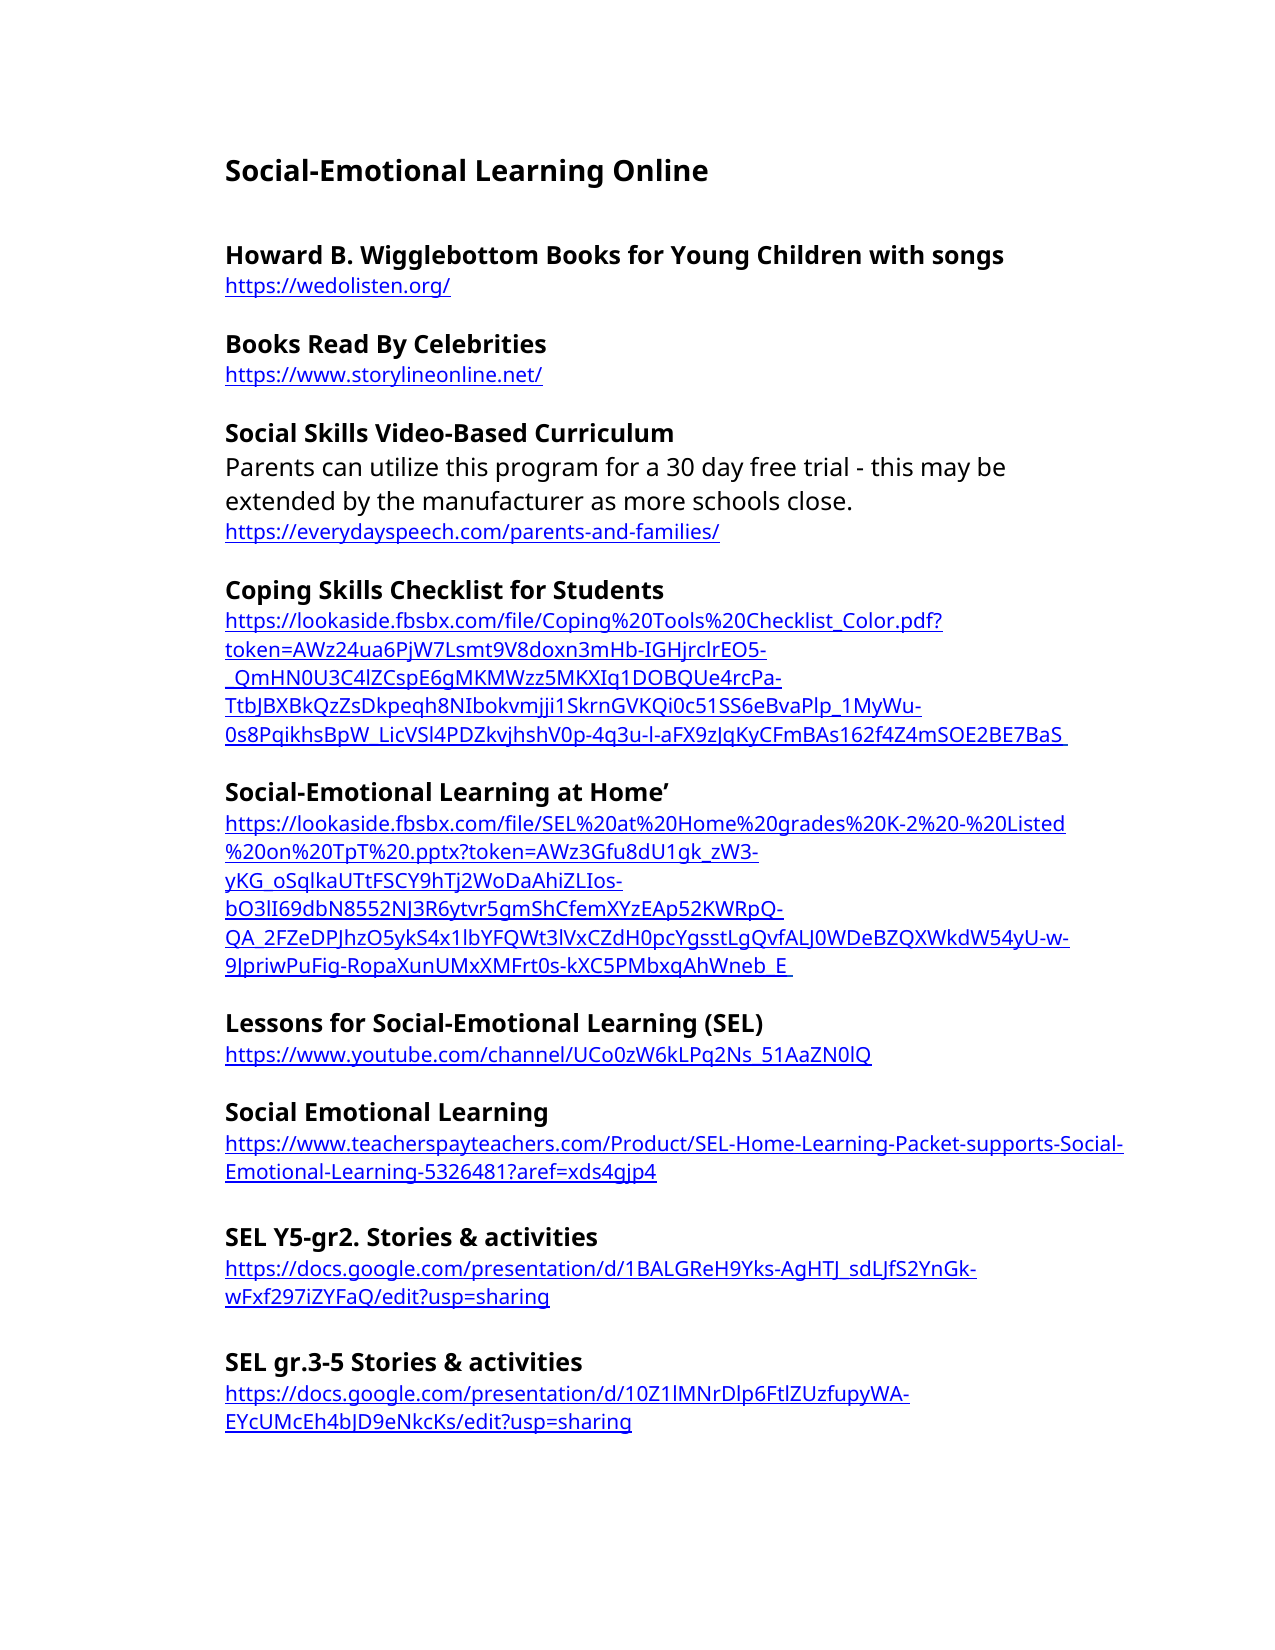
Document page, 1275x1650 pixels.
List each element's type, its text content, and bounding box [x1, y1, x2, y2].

text SEL Y5-gr2. Stories & activities [225, 1220, 1125, 1254]
text Howard B. Wigglebottom Books for Young Children with songs [225, 238, 1125, 272]
text Coping Skills Checklist for Students [225, 572, 1125, 606]
text Parents can utilize this program for a 30 day free trial - this may be extended by the manufacturer as more schools close. [225, 449, 1125, 517]
text Books Read By Celebrities [225, 326, 1125, 361]
text https://www.storylineonline.net/ [225, 361, 1125, 389]
text https://wedolisten.org/ [225, 272, 1125, 300]
text https://www.teacherspayteachers.com/Product/SEL-Home-Learning-Packet-supports-Social-Emotional-Learning-5326481?aref=xds4gjp4 [225, 1129, 1125, 1186]
text SEL gr.3-5 Stories & activities [225, 1345, 1125, 1379]
text https://lookaside.fbsbx.com/file/SEL%20at%20Home%20grades%20K-2%20-%20Listed%20on%20TpT%20.pptx?token=AWz3Gfu8dU1gk_zW3-yKG_oSqlkaUTtFSCY9hTj2WoDaAhiZLIos-bO3lI69dbN8552NJ3R6ytvr5gmShCfemXYzEAp52KWRpQ-QA_2FZeDPJhzO5ykS4x1lbYFQWt3lVxCZdH0pcYgsstLgQvfALJ0WDeBZQXWkdW54yU-w-9JpriwPuFig-RopaXunUMxXMFrt0s-kXC5PMbxqAhWneb_E [225, 809, 1125, 979]
text Social Emotional Learning [225, 1095, 1125, 1129]
text https://docs.google.com/presentation/d/1BALGReH9Yks-AgHTJ_sdLJfS2YnGk-wFxf297iZYFaQ/edit?usp=sharing [225, 1254, 1125, 1311]
text https://lookaside.fbsbx.com/file/Coping%20Tools%20Checklist_Color.pdf?token=AWz24ua6PjW7Lsmt9V8doxn3mHb-IGHjrclrEO5-_QmHN0U3C4lZCspE6gMKMWzz5MKXIq1DOBQUe4rcPa-TtbJBXBkQzZsDkpeqh8NIbokvmjji1SkrnGVKQi0c51SS6eBvaPlp_1MyWu-0s8PqikhsBpW_LicVSl4PDZkvjhshV0p-4q3u-l-aFX9zJqKyCFmBAs162f4Z4mSOE2BE7BaS [225, 606, 1125, 748]
text Social Skills Video-Based Curriculum [225, 415, 1125, 449]
text https://www.youtube.com/channel/UCo0zW6kLPq2Ns_51AaZN0lQ [225, 1040, 1125, 1068]
text Lessons for Social-Emotional Learning (SEL) [225, 1006, 1125, 1040]
text Social-Emotional Learning Online [225, 150, 1125, 190]
text https://everydayspeech.com/parents-and-families/ [225, 517, 1125, 546]
text Social-Emotional Learning at Home’ [225, 775, 1125, 809]
text https://docs.google.com/presentation/d/10Z1lMNrDlp6FtlZUzfupyWA-EYcUMcEh4bJD9eNkcKs/edit?usp=sharing [225, 1379, 1125, 1436]
